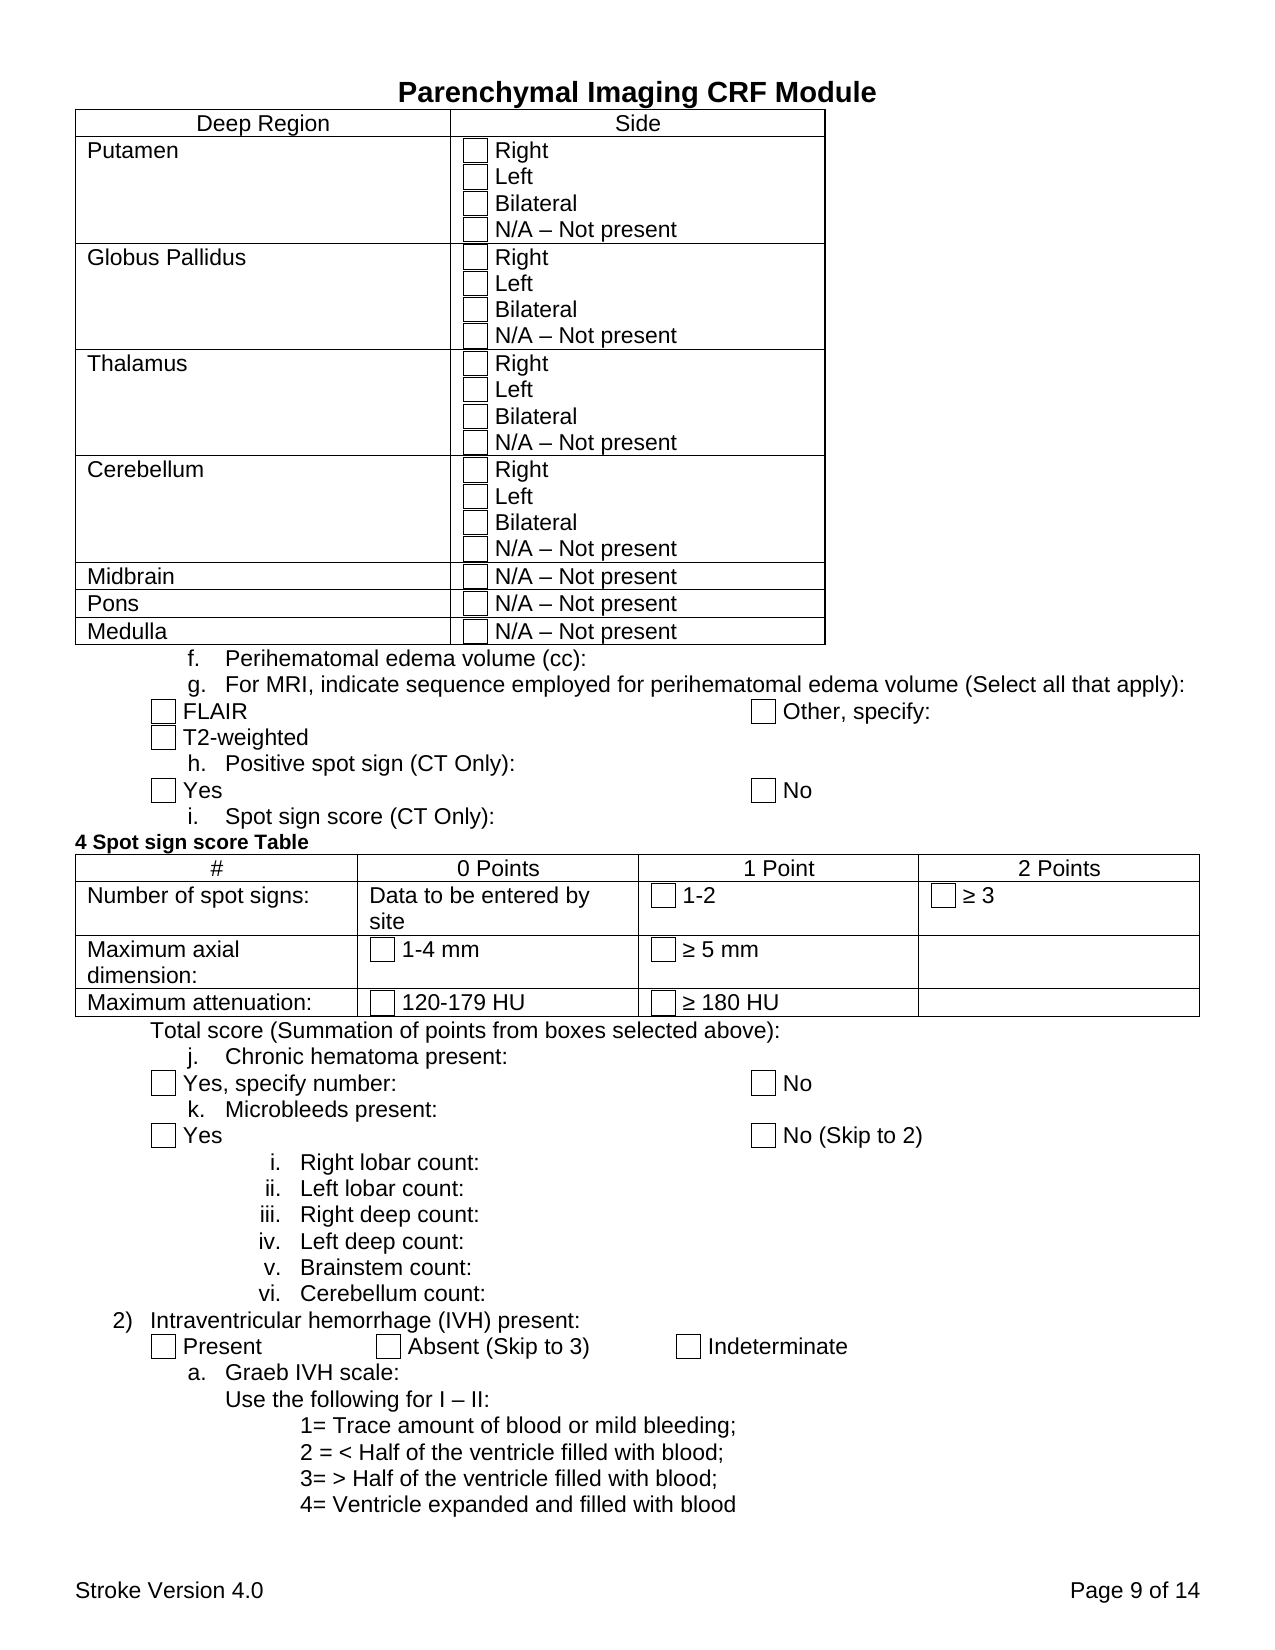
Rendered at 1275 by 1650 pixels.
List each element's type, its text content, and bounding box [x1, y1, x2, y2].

table_cell N/A – Not present [451, 618, 824, 644]
table_cell Maximum axial dimension: [76, 936, 357, 988]
table_cell 120-179 HU [358, 989, 638, 1016]
table_cell Thalamus [76, 350, 450, 455]
text Present Absent (Skip to 3) [150, 1333, 600, 1359]
text 4= Ventricle expanded and filled with blood [300, 1491, 1200, 1517]
table_cell Data to be entered by site [358, 882, 638, 934]
list Left deep count: [281, 1228, 1200, 1254]
table_cell 1-2 [639, 882, 918, 934]
table_cell [919, 936, 1199, 988]
table_cell Number of spot signs: [76, 882, 357, 934]
text FLAIR [150, 698, 600, 724]
table_header # [76, 855, 357, 881]
text 3= > Half of the ventricle filled with blood; [300, 1465, 1200, 1491]
list Cerebellum count: [281, 1280, 1200, 1307]
text Yes [150, 1122, 600, 1148]
list Brainstem count: [281, 1254, 1200, 1280]
list Perihematomal edema volume (cc): [187, 645, 1200, 671]
table_cell Putamen [76, 137, 450, 242]
list Right lobar count: [281, 1148, 1200, 1175]
table_cell ≥ 5 mm [639, 936, 918, 988]
table_cell N/A – Not present [451, 563, 824, 589]
text 2 = < Half of the ventricle filled with blood; [300, 1438, 1200, 1465]
text Yes [150, 777, 600, 803]
table_cell Right Left Bilateral N/A – Not present [451, 350, 824, 455]
list Intraventricular hemorrhage (IVH) present: [112, 1307, 1200, 1333]
list Positive spot sign (CT Only): [187, 750, 1200, 777]
table_cell ≥ 3 [919, 882, 1199, 934]
table_header Side [451, 110, 824, 136]
table_cell 1-4 mm [358, 936, 638, 988]
table_header 0 Points [358, 855, 638, 881]
text Other, specify: [750, 698, 1200, 724]
text Use the following for I – II: [225, 1386, 1200, 1412]
list Left lobar count: [281, 1175, 1200, 1201]
table_cell Right Left Bilateral N/A – Not present [451, 456, 824, 562]
text Indeterminate [675, 1333, 1200, 1359]
table_cell Medulla [76, 618, 450, 644]
list Chronic hematoma present: [187, 1043, 1200, 1069]
table_header 1 Point [639, 855, 918, 881]
table_cell [919, 989, 1199, 1016]
text No [750, 1069, 1200, 1096]
list Spot sign score (CT Only): [187, 803, 1200, 829]
table_cell ≥ 180 HU [639, 989, 918, 1016]
table_cell Right Left Bilateral N/A – Not present [451, 137, 824, 242]
list Right deep count: [281, 1201, 1200, 1228]
text No (Skip to 2) [750, 1122, 1200, 1148]
list Graeb IVH scale: [187, 1359, 1200, 1386]
table_cell Globus Pallidus [76, 244, 450, 349]
text Yes, specify number: [150, 1069, 600, 1096]
text T2-weighted [150, 724, 600, 750]
table_cell N/A – Not present [451, 590, 824, 617]
text Total score (Summation of points from boxes selected above): [150, 1017, 1200, 1043]
table_header Deep Region [76, 110, 450, 136]
table_cell Midbrain [76, 563, 450, 589]
table_header 2 Points [919, 855, 1199, 881]
text No [750, 777, 1200, 803]
table_cell Pons [76, 590, 450, 617]
list Microbleeds present: [187, 1096, 1200, 1122]
table_cell Right Left Bilateral N/A – Not present [451, 244, 824, 349]
text 1= Trace amount of blood or mild bleeding; [300, 1412, 1200, 1438]
table_cell Cerebellum [76, 456, 450, 562]
table_cell Maximum attenuation: [76, 989, 357, 1016]
list For MRI, indicate sequence employed for perihematomal edema volume (Select all that apply): [187, 671, 1200, 698]
